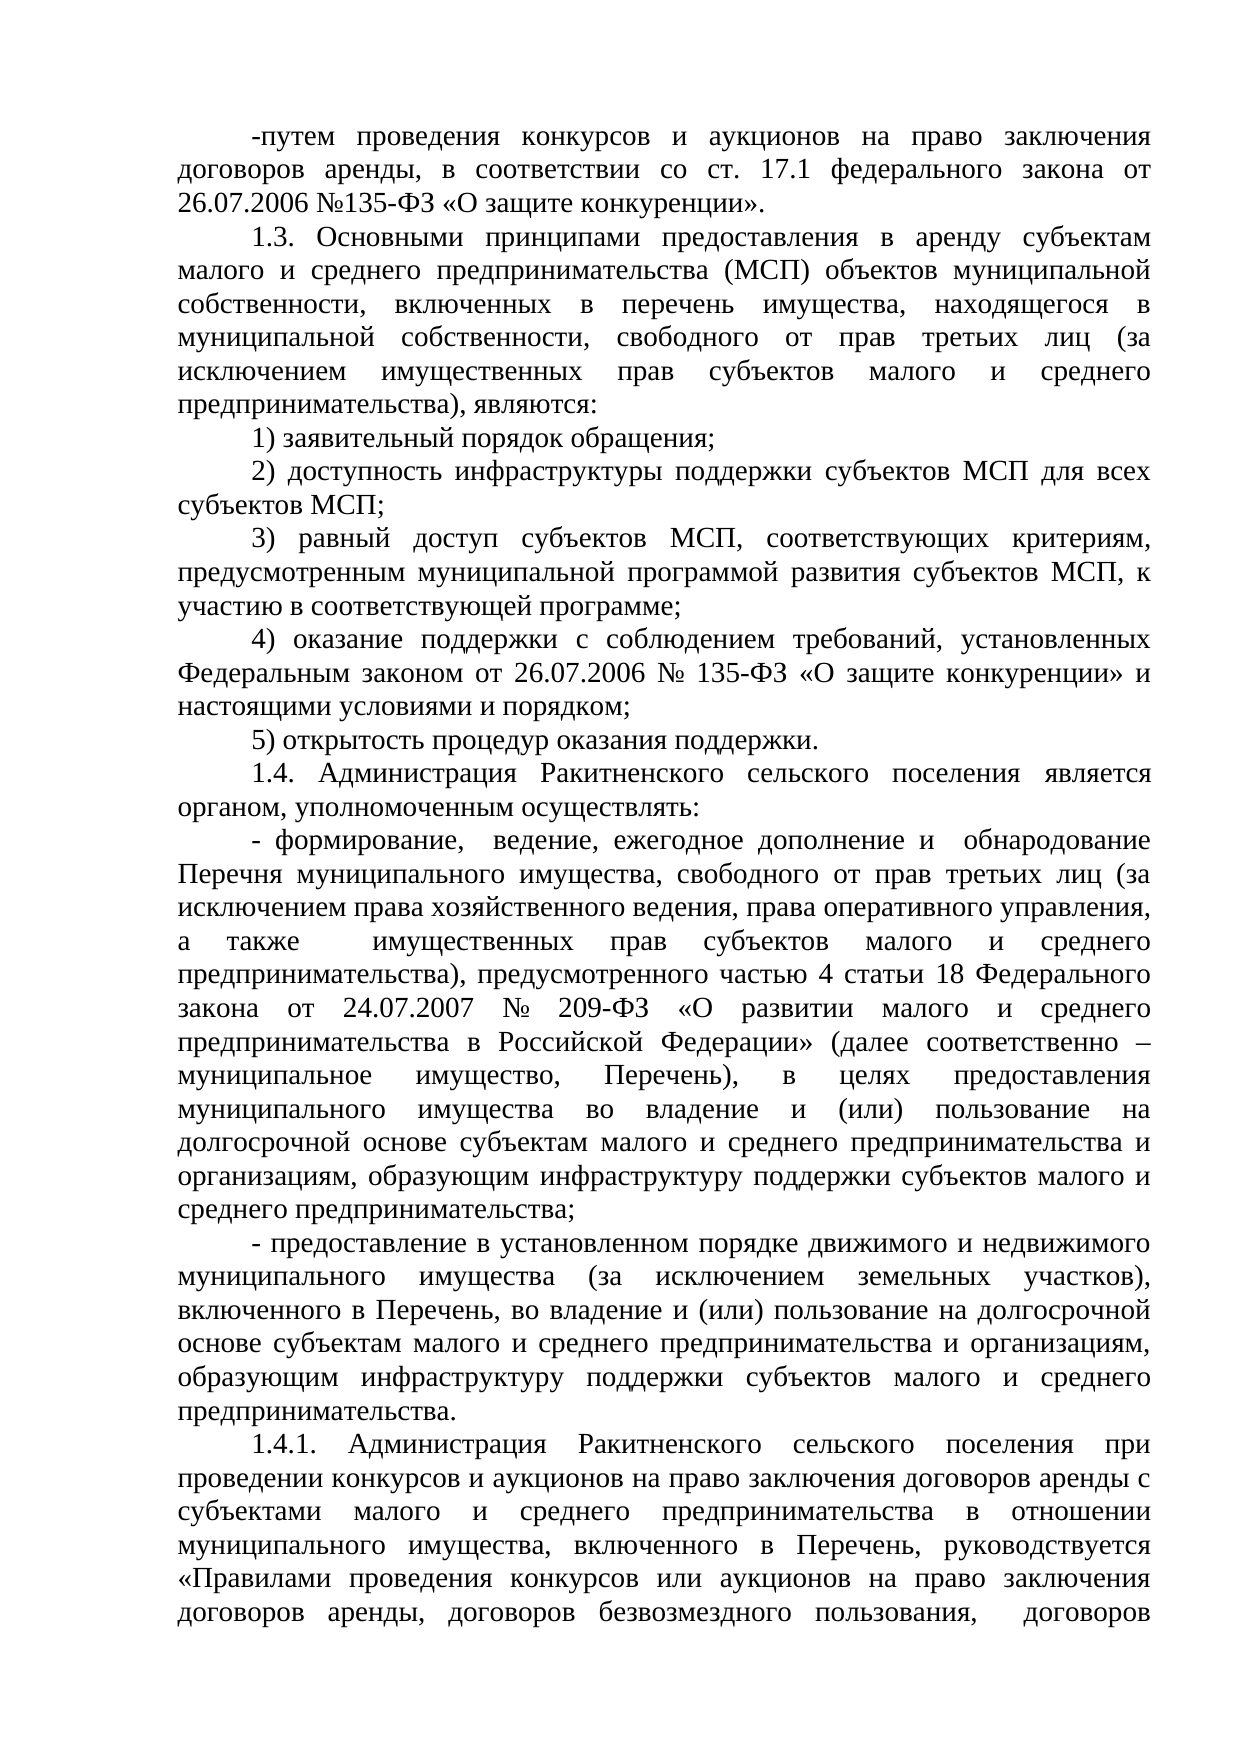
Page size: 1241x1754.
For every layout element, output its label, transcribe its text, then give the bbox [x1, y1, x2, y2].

text 2) доступность инфраструктуры поддержки субъектов МСП для всех субъектов МСП; [177, 453, 1152, 521]
text - предоставление в установленном порядке движимого и недвижимого муниципального имущества (за исключением земельных участков), включенного в Перечень, во владение и (или) пользование на долгосрочной основе субъектам малого и среднего предпринимательства и организациям, образующим инфраструктуру поддержки субъектов малого и среднего предпринимательства. [177, 1225, 1152, 1426]
text 1) заявительный порядок обращения; [177, 420, 1152, 453]
text -путем проведения конкурсов и аукционов на право заключения договоров аренды, в соответствии со ст. 17.1 федерального закона от 26.07.2006 №135-ФЗ «О защите конкуренции». [177, 118, 1152, 219]
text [177, 1426, 1152, 1627]
text 3) равный доступ субъектов МСП, соответствующих критериям, предусмотренным муниципальной программой развития субъектов МСП, к участию в соответствующей программе; [177, 521, 1152, 621]
text 1.3. Основными принципами предоставления в аренду субъектам малого и среднего предпринимательства (МСП) объектов муниципальной собственности, включенных в перечень имущества, находящегося в муниципальной собственности, свободного от прав третьих лиц (за исключением имущественных прав субъектов малого и среднего предпринимательства), являются: [177, 219, 1152, 420]
text 5) открытость процедур оказания поддержки. [177, 722, 1152, 755]
text 4) оказание поддержки с соблюдением требований, установленных Федеральным законом от 26.07.2006 № 135-ФЗ «О защите конкуренции» и настоящими условиями и порядком; [177, 621, 1152, 722]
text 1.4. Администрация Ракитненского сельского поселения является органом, уполномоченным осуществлять: [177, 755, 1152, 822]
text - формирование, ведение, ежегодное дополнение и обнародование Перечня муниципального имущества, свободного от прав третьих лиц (за исключением права хозяйственного ведения, права оперативного управления, а также имущественных прав субъектов малого и среднего предпринимательства), предусмотренного частью 4 статьи 18 Федерального закона от 24.07.2007 № 209-ФЗ «О развитии малого и среднего предпринимательства в Российской Федерации» (далее соответственно – муниципальное имущество, Перечень), в целях предоставления муниципального имущества во владение и (или) пользование на долгосрочной основе субъектам малого и среднего предпринимательства и организациям, образующим инфраструктуру поддержки субъектов малого и среднего предпринимательства; [177, 822, 1152, 1225]
